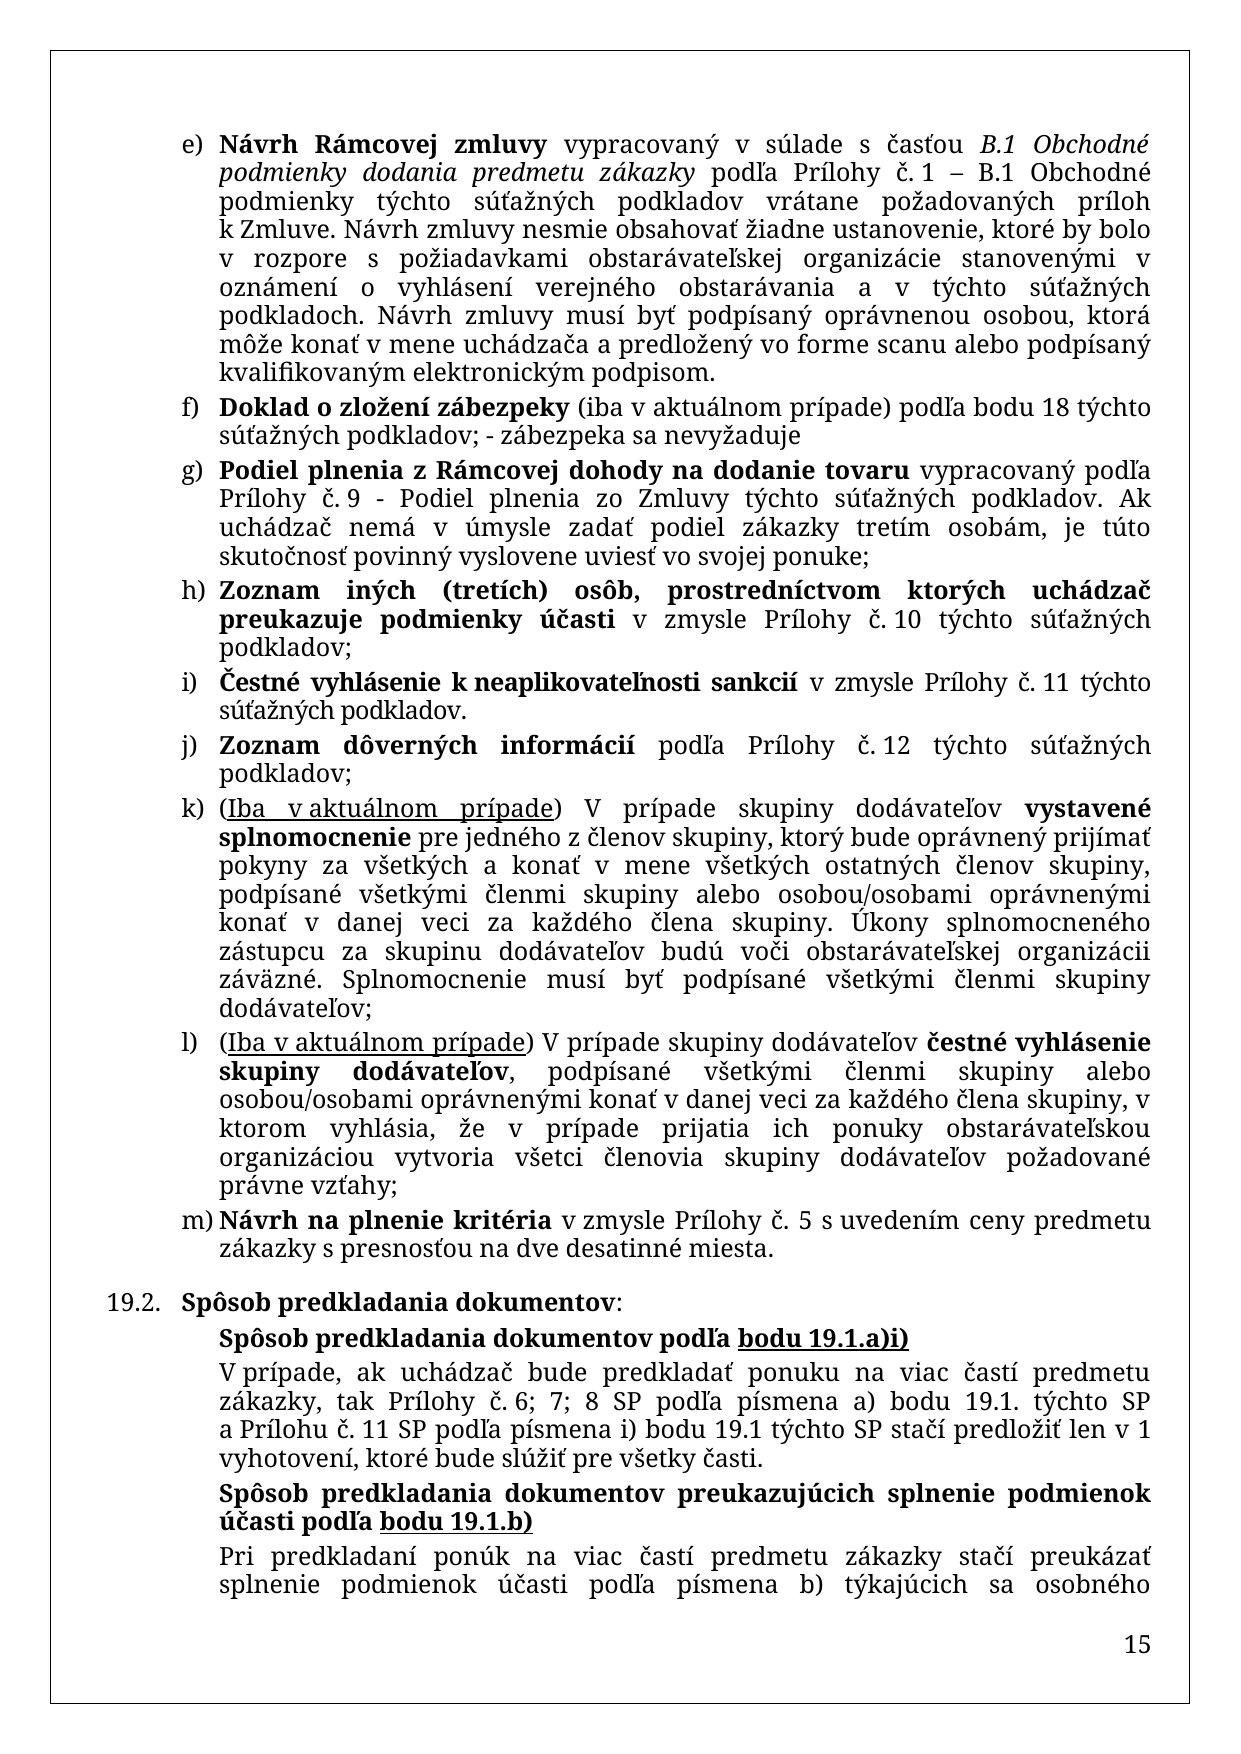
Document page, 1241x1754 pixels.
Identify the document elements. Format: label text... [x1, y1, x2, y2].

list Zoznam dôverných informácií podľa Prílohy č. 12 týchto súťažných podkladov; [181, 732, 1152, 789]
list Návrh Rámcovej zmluvy vypracovaný v súlade s časťou B.1 Obchodné podmienky dodania predmetu zákazky podľa Prílohy č. 1 – B.1 Obchodné podmienky týchto súťažných podkladov vrátane požadovaných príloh k Zmluve. Návrh zmluvy nesmie obsahovať žiadne ustanovenie, ktoré by bolo v rozpore s požiadavkami obstarávateľskej organizácie stanovenými v oznámení o vyhlásení verejného obstarávania a v týchto súťažných podkladoch. Návrh zmluvy musí byť podpísaný oprávnenou osobou, ktorá môže konať v mene uchádzača a predložený vo forme scanu alebo podpísaný kvalifikovaným elektronickým podpisom. [181, 131, 1152, 387]
list Spôsob predkladania dokumentov: [106, 1284, 1152, 1318]
list Návrh na plnenie kritéria v zmysle Prílohy č. 5 s uvedením ceny predmetu zákazky s presnosťou na dve desatinné miesta. [181, 1206, 1152, 1263]
list Doklad o zložení zábezpeky (iba v aktuálnom prípade) podľa bodu 18 týchto súťažných podkladov; - zábezpeka sa nevyžaduje [181, 393, 1152, 451]
text V prípade, ak uchádzač bude predkladať ponuku na viac častí predmetu zákazky, tak Prílohy č. 6; 7; 8 SP podľa písmena a) bodu 19.1. týchto SP a Prílohu č. 11 SP podľa písmena i) bodu 19.1 týchto SP stačí predložiť len v 1 vyhotovení, ktoré bude slúžiť pre všetky časti. [219, 1359, 1152, 1473]
list Zoznam iných (tretích) osôb, prostredníctvom ktorých uchádzač preukazuje podmienky účasti v zmysle Prílohy č. 10 týchto súťažných podkladov; [181, 577, 1152, 662]
list (Iba v aktuálnom prípade) V prípade skupiny dodávateľov čestné vyhlásenie skupiny dodávateľov, podpísané všetkými členmi skupiny alebo osobou/osobami oprávnenými konať v danej veci za každého člena skupiny, v ktorom vyhlásia, že v prípade prijatia ich ponuky obstarávateľskou organizáciou vytvoria všetci členovia skupiny dodávateľov požadované právne vzťahy; [181, 1029, 1152, 1200]
list Čestné vyhlásenie k neaplikovateľnosti sankcií v zmysle Prílohy č. 11 týchto súťažných podkladov. [181, 668, 1152, 726]
list (Iba v aktuálnom prípade) V prípade skupiny dodávateľov vystavené splnomocnenie pre jedného z členov skupiny, ktorý bude oprávnený prijímať pokyny za všetkých a konať v mene všetkých ostatných členov skupiny, podpísané všetkými členmi skupiny alebo osobou/osobami oprávnenými konať v danej veci za každého člena skupiny. Úkony splnomocneného zástupcu za skupinu dodávateľov budú voči obstarávateľskej organizácii záväzné. Splnomocnenie musí byť podpísané všetkými členmi skupiny dodávateľov; [181, 795, 1152, 1023]
text Spôsob predkladania dokumentov podľa bodu 19.1.a)i) [219, 1324, 1152, 1353]
text Spôsob predkladania dokumentov preukazujúcich splnenie podmienok účasti podľa bodu 19.1.b) [219, 1479, 1152, 1536]
list Podiel plnenia z Rámcovej dohody na dodanie tovaru vypracovaný podľa Prílohy č. 9 - Podiel plnenia zo Zmluvy týchto súťažných podkladov. Ak uchádzač nemá v úmysle zadať podiel zákazky tretím osobám, je túto skutočnosť povinný vyslovene uviesť vo svojej ponuke; [181, 457, 1152, 571]
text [219, 1542, 1152, 1599]
